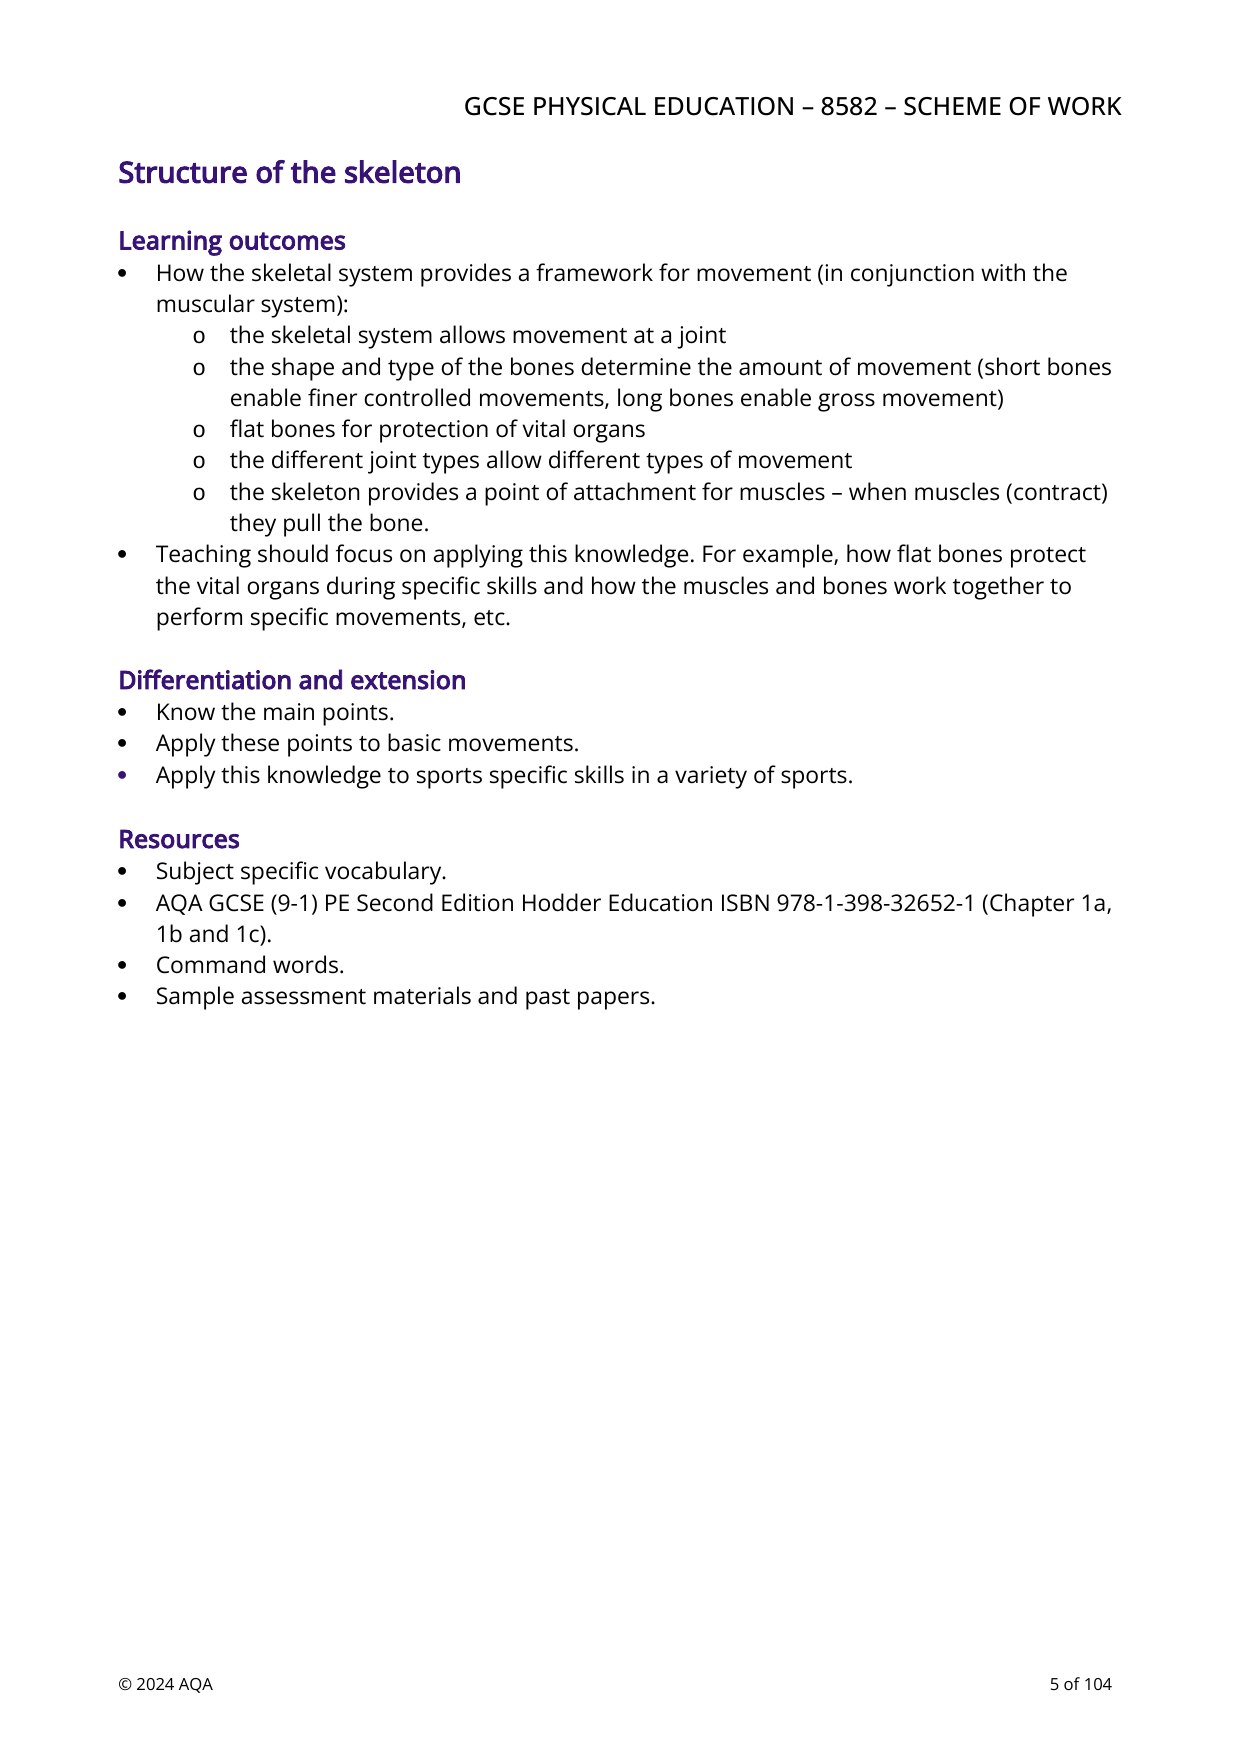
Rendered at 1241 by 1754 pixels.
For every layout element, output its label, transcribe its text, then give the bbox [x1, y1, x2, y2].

list the different joint types allow different types of movement [192, 444, 1122, 476]
text Structure of the skeleton [118, 152, 1122, 191]
list Command words. [118, 949, 1122, 980]
list Sample assessment materials and past papers. [118, 980, 1122, 1011]
list the skeleton provides a point of attachment for muscles – when muscles (contract) they pull the bone. [192, 476, 1122, 538]
list Know the main points. [118, 696, 1122, 727]
list flat bones for protection of vital organs [192, 413, 1122, 444]
list the shape and type of the bones determine the amount of movement (short bones enable finer controlled movements, long bones enable gross movement) [192, 350, 1122, 413]
list Apply these points to basic movements. [118, 727, 1122, 759]
list the skeletal system allows movement at a joint [192, 319, 1122, 350]
list AQA GCSE (9-1) PE Second Edition Hodder Education ISBN 978-1-398-32652-1 (Chapter 1a, 1b and 1c). [118, 886, 1122, 949]
text Differentiation and extension [118, 662, 1122, 696]
list Subject specific vocabulary. [118, 855, 1122, 886]
list How the skeletal system provides a framework for movement (in conjunction with the muscular system): [118, 257, 1122, 319]
list Apply this knowledge to sports specific skills in a variety of sports. [118, 759, 1122, 790]
list Teaching should focus on applying this knowledge. For example, how flat bones protect the vital organs during specific skills and how the muscles and bones work together to perform specific movements, etc. [118, 538, 1122, 632]
text Resources [118, 821, 1122, 855]
text Learning outcomes [118, 222, 1122, 257]
